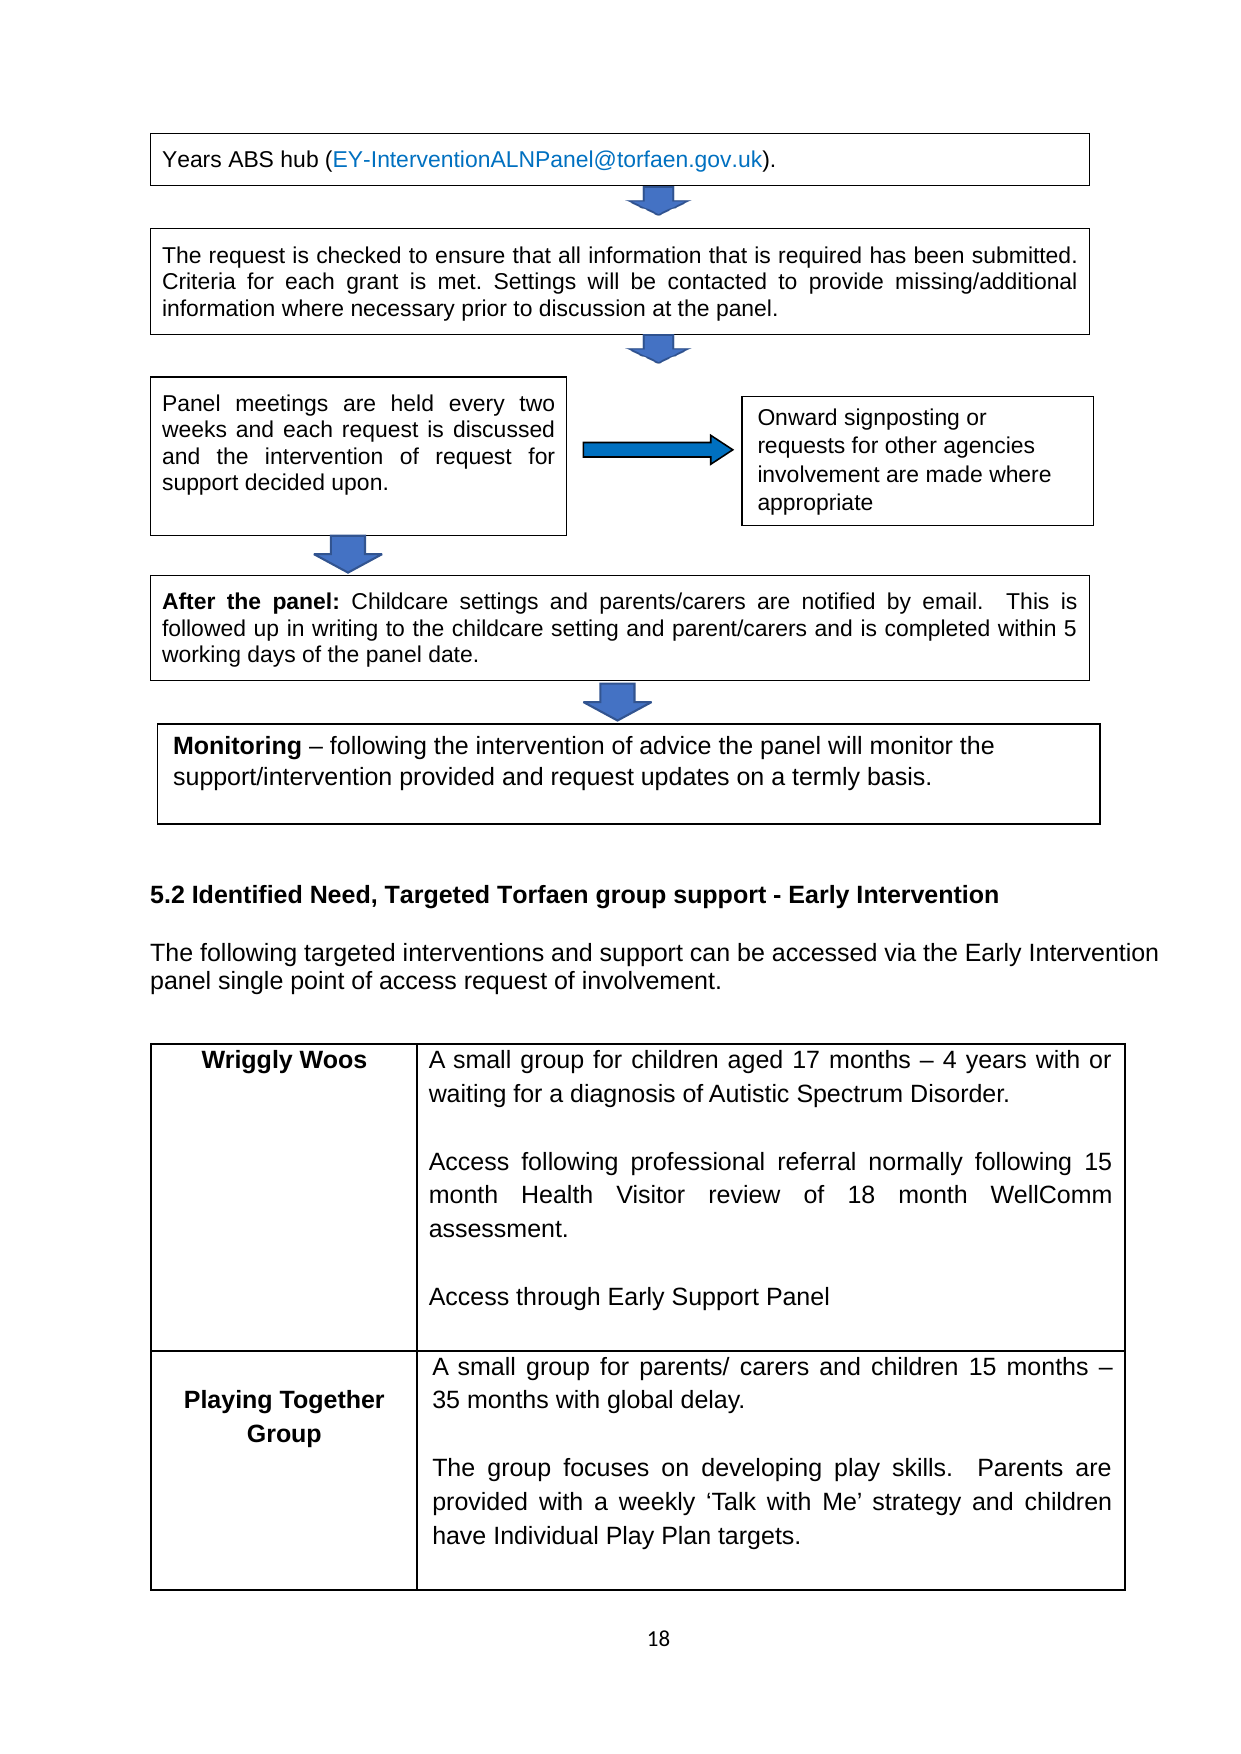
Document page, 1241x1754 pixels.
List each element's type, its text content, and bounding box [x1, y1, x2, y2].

table_header The request is checked to ensure that all information that is required has been submitted. Criteria for each grant is met. Settings will be contacted to provide missing/additional information where necessary prior to discussion at the panel. [151, 229, 1089, 333]
picture [625, 334, 692, 364]
table_header Panel meetings are held every two weeks and each request is discussed and the intervention of request for support decided upon. [151, 378, 566, 535]
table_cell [152, 1352, 416, 1589]
text The following targeted interventions and support can be accessed via the Early Intervention panel single point of access request of involvement. [150, 938, 1167, 995]
text 5.2 Identified Need, Targeted Torfaen group support - Early Intervention [150, 880, 1167, 909]
picture [625, 186, 692, 216]
table_header A small group for children aged 17 months – 4 years with or waiting for a diagnosis of Autistic Spectrum Disorder. Access following professional referral normally following 15 month Health Visitor review of 18 month WellComm assessment. Access through Early Support Panel [418, 1045, 1124, 1349]
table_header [151, 134, 1089, 185]
table_header After the panel: Childcare settings and parents/carers are notified by email. This is followed up in writing to the childcare setting and parent/carers and is completed within 5 working days of the panel date. [151, 576, 1089, 680]
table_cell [418, 1352, 1124, 1589]
table_header Wriggly Woos [152, 1045, 416, 1349]
